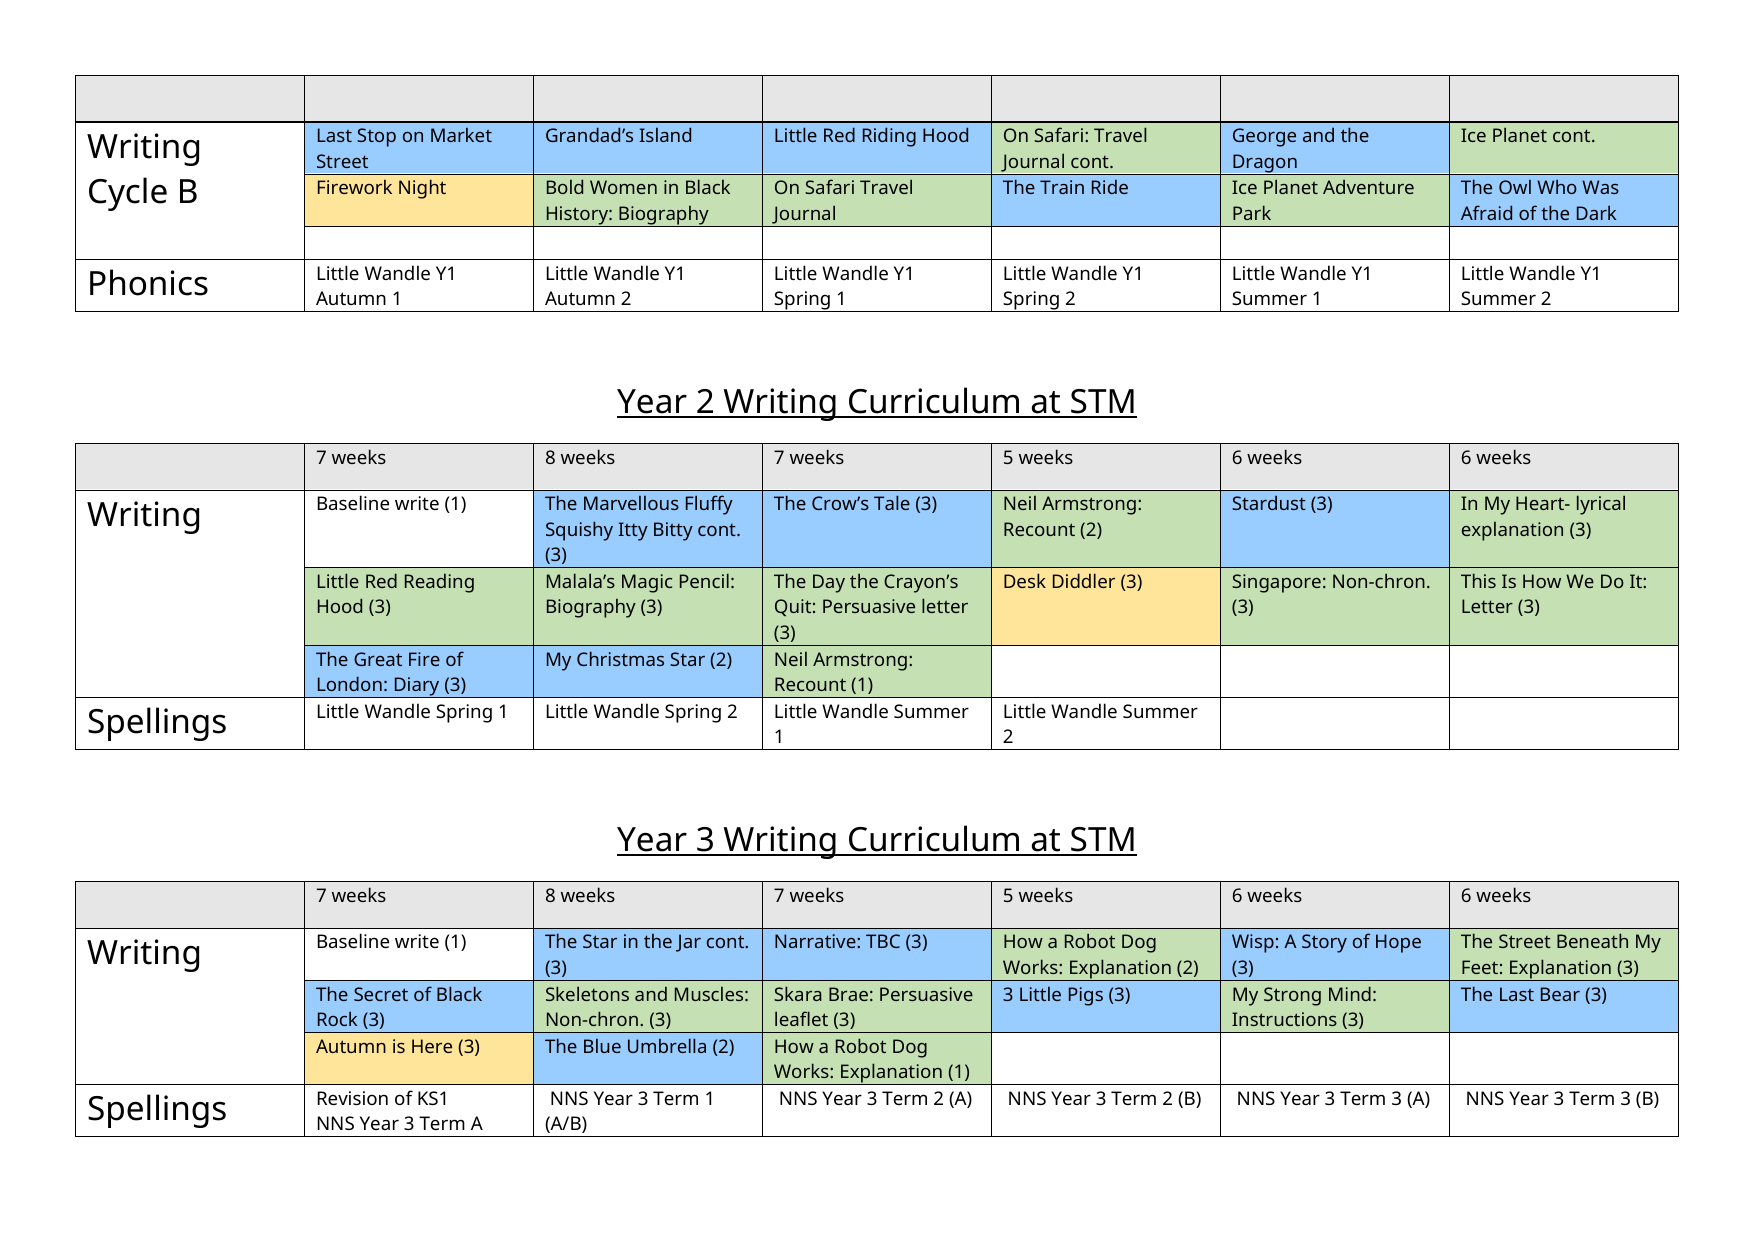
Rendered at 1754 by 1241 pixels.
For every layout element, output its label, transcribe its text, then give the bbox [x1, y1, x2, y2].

table_cell Last Stop on Market Street [305, 123, 533, 173]
table_cell [1221, 646, 1449, 697]
table_cell The Crow’s Tale (3) [763, 491, 991, 567]
table_cell How a Robot Dog Works: Explanation (1) [763, 1033, 991, 1084]
table_cell Phonics [76, 260, 304, 311]
table_header 7 weeks [763, 882, 991, 928]
table_cell [1450, 76, 1678, 121]
text Year 3 Writing Curriculum at STM [75, 816, 1679, 861]
table_cell Spellings [76, 1085, 304, 1136]
table_cell The Last Bear (3) [1450, 981, 1678, 1032]
table_header 5 weeks [992, 882, 1220, 928]
table_header 6 weeks [1221, 882, 1449, 928]
table_cell Singapore: Non-chron. (3) [1221, 568, 1449, 645]
table_cell Grandad’s Island [534, 123, 762, 173]
table_header 6 weeks [1450, 444, 1678, 489]
table_cell [1221, 76, 1449, 121]
table_cell [1450, 1033, 1678, 1084]
table_cell In My Heart- lyrical explanation (3) [1450, 491, 1678, 567]
table_cell Revision of KS1 NNS Year 3 Term A [305, 1085, 533, 1136]
table_cell 3 Little Pigs (3) [992, 981, 1220, 1032]
table_header [76, 882, 304, 928]
table_cell On Safari: Travel Journal cont. [992, 123, 1220, 173]
table_cell [1450, 227, 1678, 259]
table_cell Writing [76, 929, 304, 1084]
table_cell How a Robot Dog Works: Explanation (2) [992, 929, 1220, 980]
table_cell NNS Year 3 Term 1 (A/B) [534, 1085, 762, 1136]
table_cell The Great Fire of London: Diary (3) [305, 646, 533, 697]
table_cell The Owl Who Was Afraid of the Dark [1450, 175, 1678, 226]
table_cell Writing [76, 491, 304, 697]
table_cell Spellings [76, 698, 304, 749]
table_cell NNS Year 3 Term 3 (B) [1450, 1085, 1678, 1136]
table_header 8 weeks [534, 882, 762, 928]
table_cell Little Wandle Spring 2 [534, 698, 762, 749]
text Year 2 Writing Curriculum at STM [75, 377, 1679, 423]
table_cell On Safari Travel Journal [763, 175, 991, 226]
table_cell [1450, 646, 1678, 697]
table_header 6 weeks [1221, 444, 1449, 489]
table_cell Little Red Riding Hood [763, 123, 991, 173]
table_cell Little Wandle Y1 Summer 1 [1221, 260, 1449, 311]
table_cell Narrative: TBC (3) [763, 929, 991, 980]
table_cell Skara Brae: Persuasive leaflet (3) [763, 981, 991, 1032]
table_cell Skeletons and Muscles: Non-chron. (3) [534, 981, 762, 1032]
table_cell [1450, 698, 1678, 749]
table_cell The Train Ride [992, 175, 1220, 226]
table_cell Little Red Reading Hood (3) [305, 568, 533, 645]
table_cell [992, 1033, 1220, 1084]
table_cell Little Wandle Y1 Spring 2 [992, 260, 1220, 311]
table_cell Wisp: A Story of Hope (3) [1221, 929, 1449, 980]
table_cell Little Wandle Summer 2 [992, 698, 1220, 749]
table_cell NNS Year 3 Term 2 (B) [992, 1085, 1220, 1136]
table_header 7 weeks [763, 444, 991, 489]
table_cell The Street Beneath My Feet: Explanation (3) [1450, 929, 1678, 980]
table_cell The Marvellous Fluffy Squishy Itty Bitty cont. (3) [534, 491, 762, 567]
table_cell Bold Women in Black History: Biography [534, 175, 762, 226]
table_header 7 weeks [305, 444, 533, 489]
table_cell Little Wandle Y1 Autumn 2 [534, 260, 762, 311]
table_cell My Christmas Star (2) [534, 646, 762, 697]
table_cell Little Wandle Y1 Spring 1 [763, 260, 991, 311]
table_cell Firework Night [305, 175, 533, 226]
table_cell Ice Planet cont. [1450, 123, 1678, 173]
table_cell [305, 76, 533, 121]
table_cell Neil Armstrong: Recount (1) [763, 646, 991, 697]
table_cell This Is How We Do It: Letter (3) [1450, 568, 1678, 645]
table_cell Neil Armstrong: Recount (2) [992, 491, 1220, 567]
table_cell Malala’s Magic Pencil: Biography (3) [534, 568, 762, 645]
table_cell NNS Year 3 Term 3 (A) [1221, 1085, 1449, 1136]
table_cell [992, 227, 1220, 259]
table_cell Baseline write (1) [305, 929, 533, 980]
table_cell Desk Diddler (3) [992, 568, 1220, 645]
table_cell [763, 227, 991, 259]
table_cell Stardust (3) [1221, 491, 1449, 567]
table_cell [534, 76, 762, 121]
table_cell The Star in the Jar cont. (3) [534, 929, 762, 980]
table_cell Little Wandle Y1 Summer 2 [1450, 260, 1678, 311]
table_cell [76, 76, 304, 121]
table_cell [1221, 698, 1449, 749]
table_cell Little Wandle Summer 1 [763, 698, 991, 749]
table_cell NNS Year 3 Term 2 (A) [763, 1085, 991, 1136]
table_header 6 weeks [1450, 882, 1678, 928]
table_cell My Strong Mind: Instructions (3) [1221, 981, 1449, 1032]
table_cell Baseline write (1) [305, 491, 533, 567]
table_cell The Blue Umbrella (2) [534, 1033, 762, 1084]
table_cell Little Wandle Y1 Autumn 1 [305, 260, 533, 311]
table_header 5 weeks [992, 444, 1220, 489]
table_cell [305, 227, 533, 259]
table_cell [992, 76, 1220, 121]
table_cell [534, 227, 762, 259]
table_cell [763, 76, 991, 121]
table_header 7 weeks [305, 882, 533, 928]
table_cell [1221, 227, 1449, 259]
table_cell [992, 646, 1220, 697]
table_cell [1221, 1033, 1449, 1084]
table_cell George and the Dragon [1221, 123, 1449, 173]
table_cell Autumn is Here (3) [305, 1033, 533, 1084]
table_cell Writing Cycle B [76, 123, 304, 259]
table_cell The Day the Crayon’s Quit: Persuasive letter (3) [763, 568, 991, 645]
table_header 8 weeks [534, 444, 762, 489]
table_cell The Secret of Black Rock (3) [305, 981, 533, 1032]
table_cell Little Wandle Spring 1 [305, 698, 533, 749]
table_cell Ice Planet Adventure Park [1221, 175, 1449, 226]
table_header [76, 444, 304, 489]
